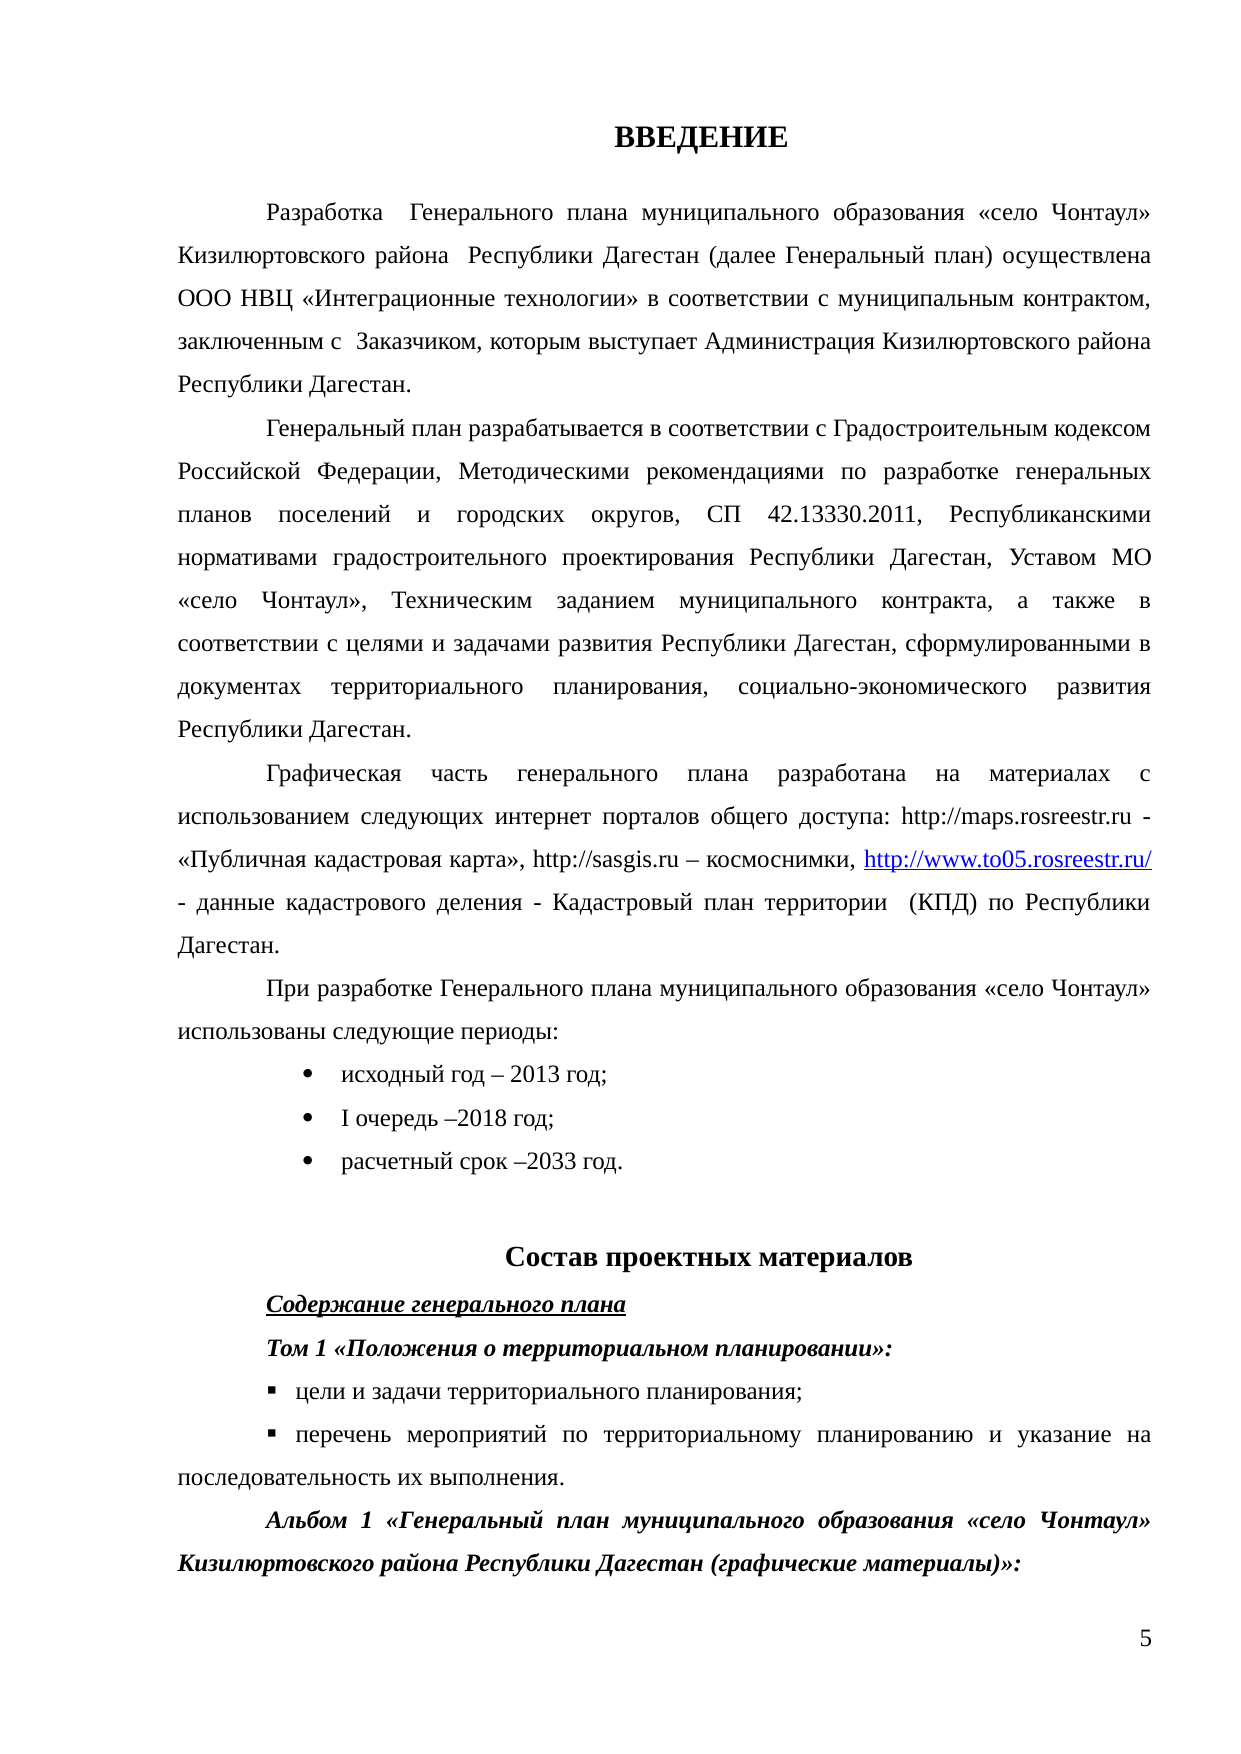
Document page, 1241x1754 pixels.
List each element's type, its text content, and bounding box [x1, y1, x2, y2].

list расчетный срок –2033 год. [303, 1146, 1152, 1174]
text Состав проектных материалов [177, 1239, 1152, 1273]
list Разработка Генерального плана муниципального образования «село Чонтаул» Кизилюртовского района Республики Дагестан (далее Генеральный план) осуществлена ООО НВЦ «Интеграционные технологии» в соответствии с муниципальным контрактом, заключенным с Заказчиком, которым выступает Администрация Кизилюртовского района Республики Дагестан. [177, 197, 1152, 398]
list I очередь –2018 год; [303, 1103, 1152, 1131]
list цели и задачи территориального планирования; [177, 1376, 1152, 1404]
text Содержание генерального плана [177, 1289, 1152, 1318]
list исходный год – 2013 год; [303, 1059, 1152, 1088]
list перечень мероприятий по территориальному планированию и указание на последовательность их выполнения. [177, 1419, 1152, 1491]
list Графическая часть генерального плана разработана на материалах с использованием следующих интернет порталов общего доступа: http://maps.rosreestr.ru - «Публичная кадастровая карта», http://sasgis.ru – космоснимки, http://www.to05.rosreestr.ru/ - данные кадастрового деления - Кадастровый план территории (КПД) по Республики Дагестан. [177, 758, 1152, 959]
list При разработке Генерального плана муниципального образования «село Чонтаул» использованы следующие периоды: [177, 973, 1152, 1045]
text Том 1 «Положения о территориальном планировании»: [177, 1333, 1152, 1361]
list Генеральный план разрабатывается в соответствии с Градостроительным кодексом Российской Федерации, Методическими рекомендациями по разработке генеральных планов поселений и городских округов, СП 42.13330.2011, Республиканскими нормативами градостроительного проектирования Республики Дагестан, Уставом МО «село Чонтаул», Техническим заданием муниципального контракта, а также в соответствии с целями и задачами развития Республики Дагестан, сформулированными в документах территориального планирования, социально-экономического развития Республики Дагестан. [177, 413, 1152, 743]
text Альбом 1 «Генеральный план муниципального образования «село Чонтаул» Кизилюртовского района Республики Дагестан (графические материалы)»: [177, 1505, 1152, 1577]
subtitle ВВЕДЕНИЕ [177, 118, 1152, 154]
